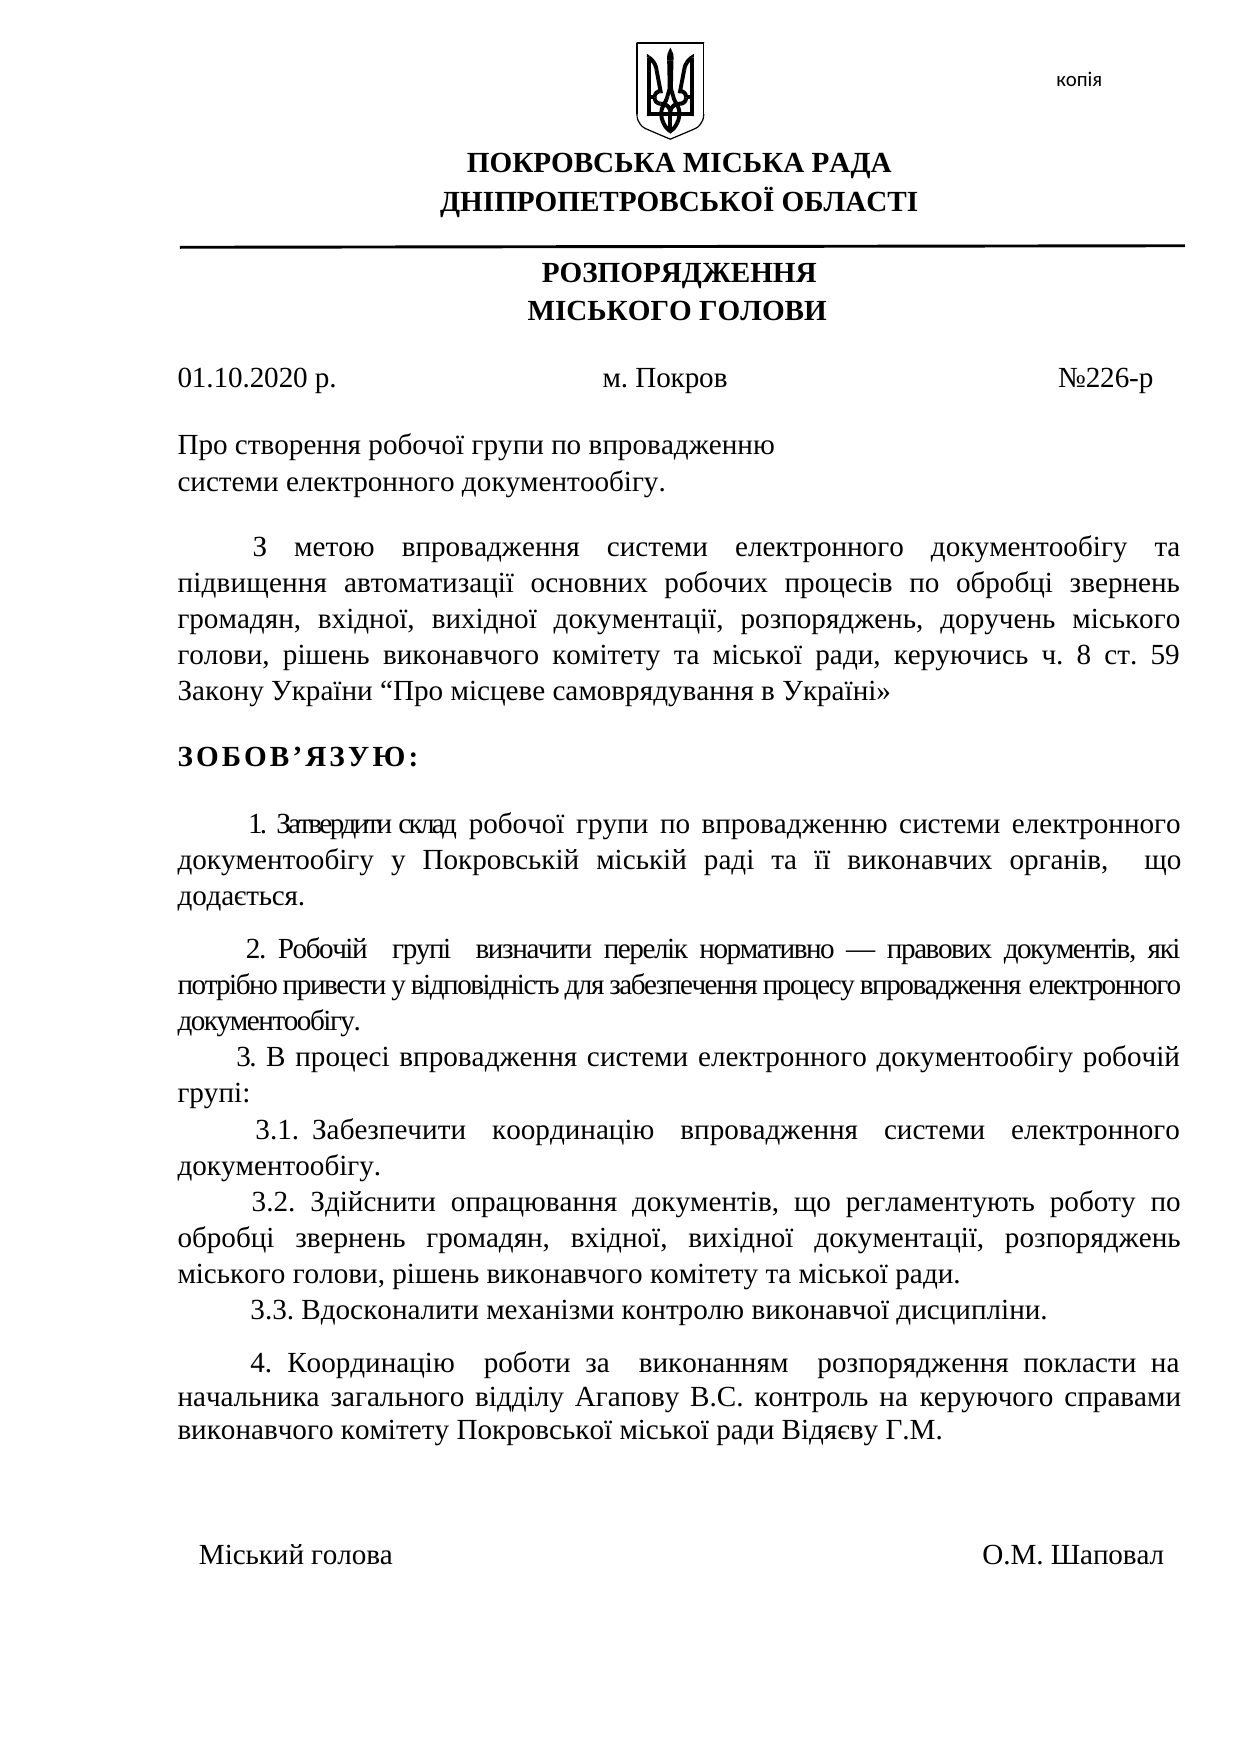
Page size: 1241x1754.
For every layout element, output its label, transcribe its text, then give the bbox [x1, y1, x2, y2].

text Про створення робочої групи по впровадженню [177, 427, 1181, 461]
text З метою впровадження системи електронного документообігу та підвищення автоматизації основних робочих процесів по обробці звернень громадян, вхідної, вихідної документації, розпоряджень, доручень міського голови, рішень виконавчого комітету та міської ради, керуючись ч. 8 ст. 59 Закону України “Про місцеве самоврядування в Україні» [177, 529, 1181, 707]
text 3.1. Забезпечити координацію впровадження системи електронного документообігу. [177, 1112, 1181, 1181]
text 1. Затвердити склад робочої групи по впровадженню системи електронного документообігу у Покровській міській раді та її виконавчих органів, що додається. [177, 806, 1181, 912]
text ЗОБОВ’ЯЗУЮ: [177, 739, 1181, 772]
text 2. Робочій групі визначити перелік нормативно — правових документів, які потрібно привести у відповідність для забезпечення процесу впровадження електронного документообігу. [177, 931, 1181, 1037]
text 01.10.2020 р. м. Покров №226-р [177, 360, 1181, 394]
text РОЗПОРЯДЖЕННЯ [177, 255, 1181, 288]
text Міський голова О.М. Шаповал [177, 1537, 1181, 1571]
text 3.2. Здійснити опрацювання документів, що регламентують роботу по обробці звернень громадян, вхідної, вихідної документації, розпоряджень міського голови, рішень виконавчого комітету та міської ради. [177, 1184, 1181, 1290]
text системи електронного документообігу. [177, 464, 1181, 497]
text ДНІПРОПЕТРОВСЬКОЇ ОБЛАСТІ [177, 184, 1181, 218]
text 4. Координацію роботи за виконанням розпорядження покласти на начальника загального відділу Агапову В.С. контроль на керуючого справами виконавчого комітету Покровської міської ради Відяєву Г.М. [177, 1345, 1181, 1446]
text 3.3. Вдосконалити механізми контролю виконавчої дисципліни. [177, 1292, 1181, 1326]
text 3. В процесі впровадження системи електронного документообігу робочій групі: [177, 1039, 1181, 1109]
text МІСЬКОГО ГОЛОВИ [177, 293, 1181, 327]
text ПОКРОВСЬКА МІСЬКА РАДА [177, 118, 1181, 179]
